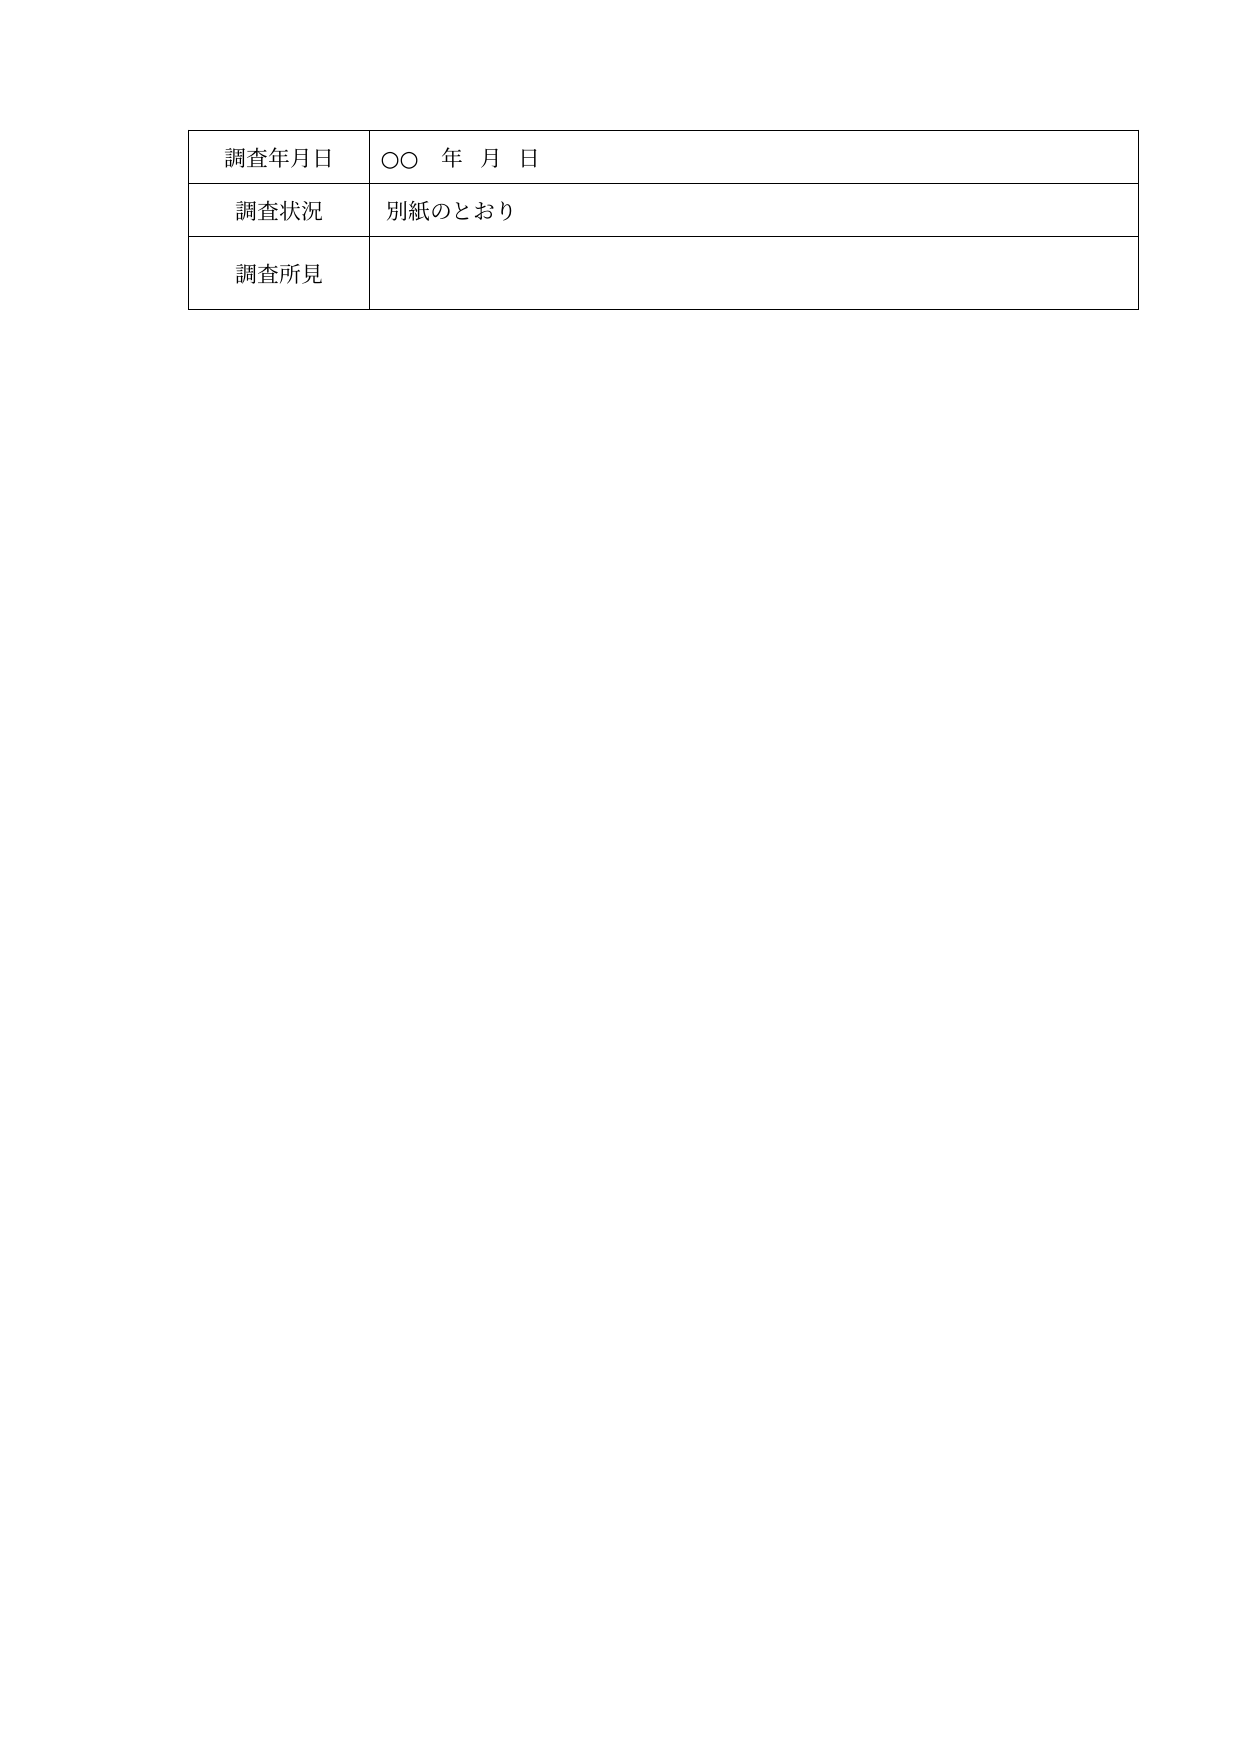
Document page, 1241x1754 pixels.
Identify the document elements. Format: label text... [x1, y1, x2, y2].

table_cell ○○ 年 月 日 [370, 131, 1138, 183]
table_cell 調査状況 [189, 184, 369, 236]
table_cell [370, 237, 1138, 309]
table_cell 別紙のとおり [370, 184, 1138, 236]
table_cell 調査所見 [189, 237, 369, 309]
table_cell 調査年月日 [189, 131, 369, 183]
